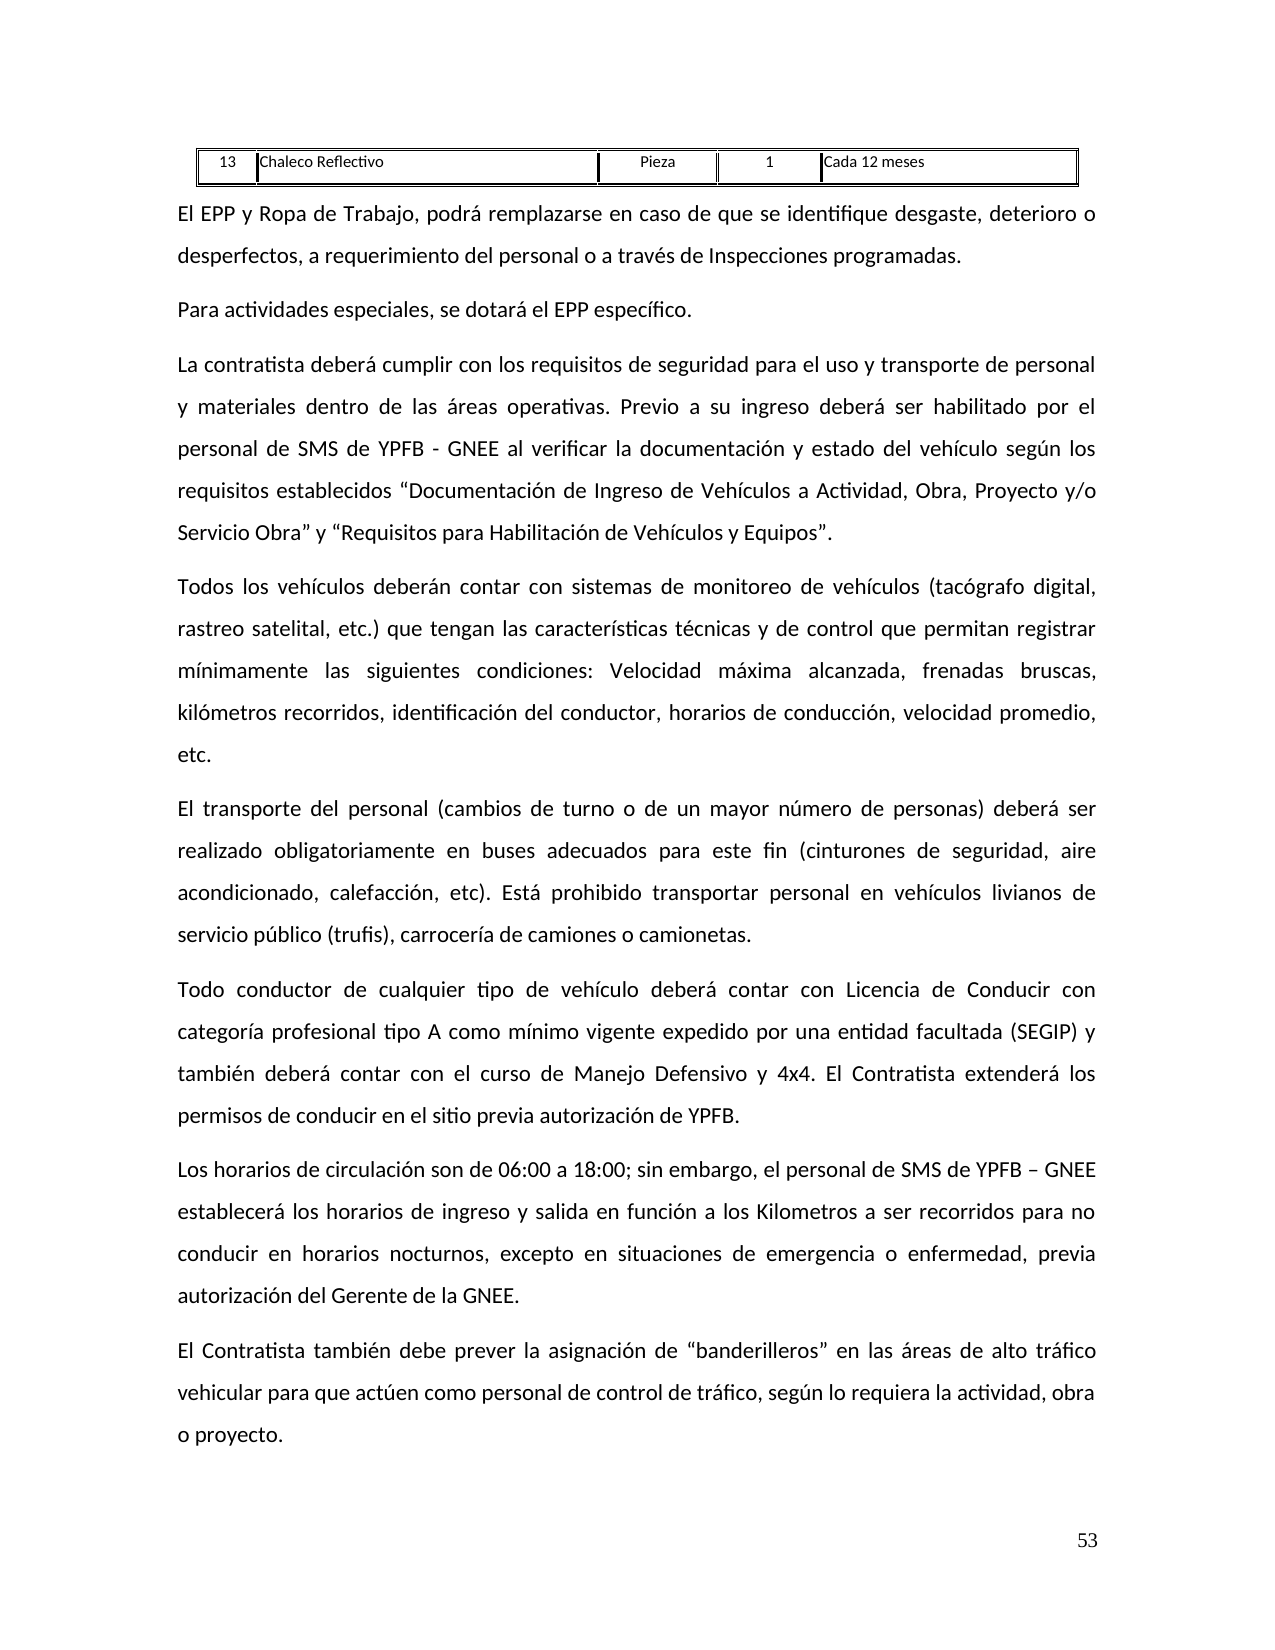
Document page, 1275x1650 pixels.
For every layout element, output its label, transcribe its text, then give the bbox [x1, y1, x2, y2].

text La contratista deberá cumplir con los requisitos de seguridad para el uso y transporte de personal y materiales dentro de las áreas operativas. Previo a su ingreso deberá ser habilitado por el personal de SMS de YPFB - GNEE al verificar la documentación y estado del vehículo según los requisitos establecidos “Documentación de Ingreso de Vehículos a Actividad, Obra, Proyecto y/o Servicio Obra” y “Requisitos para Habilitación de Vehículos y Equipos”. [177, 350, 1098, 546]
table_cell Cada 12 meses [821, 151, 1076, 183]
table_cell Chaleco Reflectivo [257, 149, 598, 183]
text El EPP y Ropa de Trabajo, podrá remplazarse en caso de que se identifique desgaste, deterioro o desperfectos, a requerimiento del personal o a través de Inspecciones programadas. [177, 199, 1098, 269]
text Los horarios de circulación son de 06:00 a 18:00; sin embargo, el personal de SMS de YPFB – GNEE establecerá los horarios de ingreso y salida en función a los Kilometros a ser recorridos para no conducir en horarios nocturnos, excepto en situaciones de emergencia o enfermedad, previa autorización del Gerente de la GNEE. [177, 1155, 1098, 1309]
text Todo conductor de cualquier tipo de vehículo deberá contar con Licencia de Conducir con categoría profesional tipo A como mínimo vigente expedido por una entidad facultada (SEGIP) y también deberá contar con el curso de Manejo Defensivo y 4x4. El Contratista extenderá los permisos de conducir en el sitio previa autorización de YPFB. [177, 975, 1098, 1129]
table_cell 1 [718, 151, 821, 183]
table_cell Pieza [598, 151, 718, 183]
text Todos los vehículos deberán contar con sistemas de monitoreo de vehículos (tacógrafo digital, rastreo satelital, etc.) que tengan las características técnicas y de control que permitan registrar mínimamente las siguientes condiciones: Velocidad máxima alcanzada, frenadas bruscas, kilómetros recorridos, identificación del conductor, horarios de conducción, velocidad promedio, etc. [177, 572, 1098, 768]
text Para actividades especiales, se dotará el EPP específico. [177, 295, 1098, 323]
text El transporte del personal (cambios de turno o de un mayor número de personas) deberá ser realizado obligatoriamente en buses adecuados para este fin (cinturones de seguridad, aire acondicionado, calefacción, etc). Está prohibido transportar personal en vehículos livianos de servicio público (trufis), carrocería de camiones o camionetas. [177, 794, 1098, 948]
table_cell 13 [198, 149, 257, 183]
text El Contratista también debe prever la asignación de “banderilleros” en las áreas de alto tráfico vehicular para que actúen como personal de control de tráfico, según lo requiera la actividad, obra o proyecto. [177, 1336, 1098, 1448]
